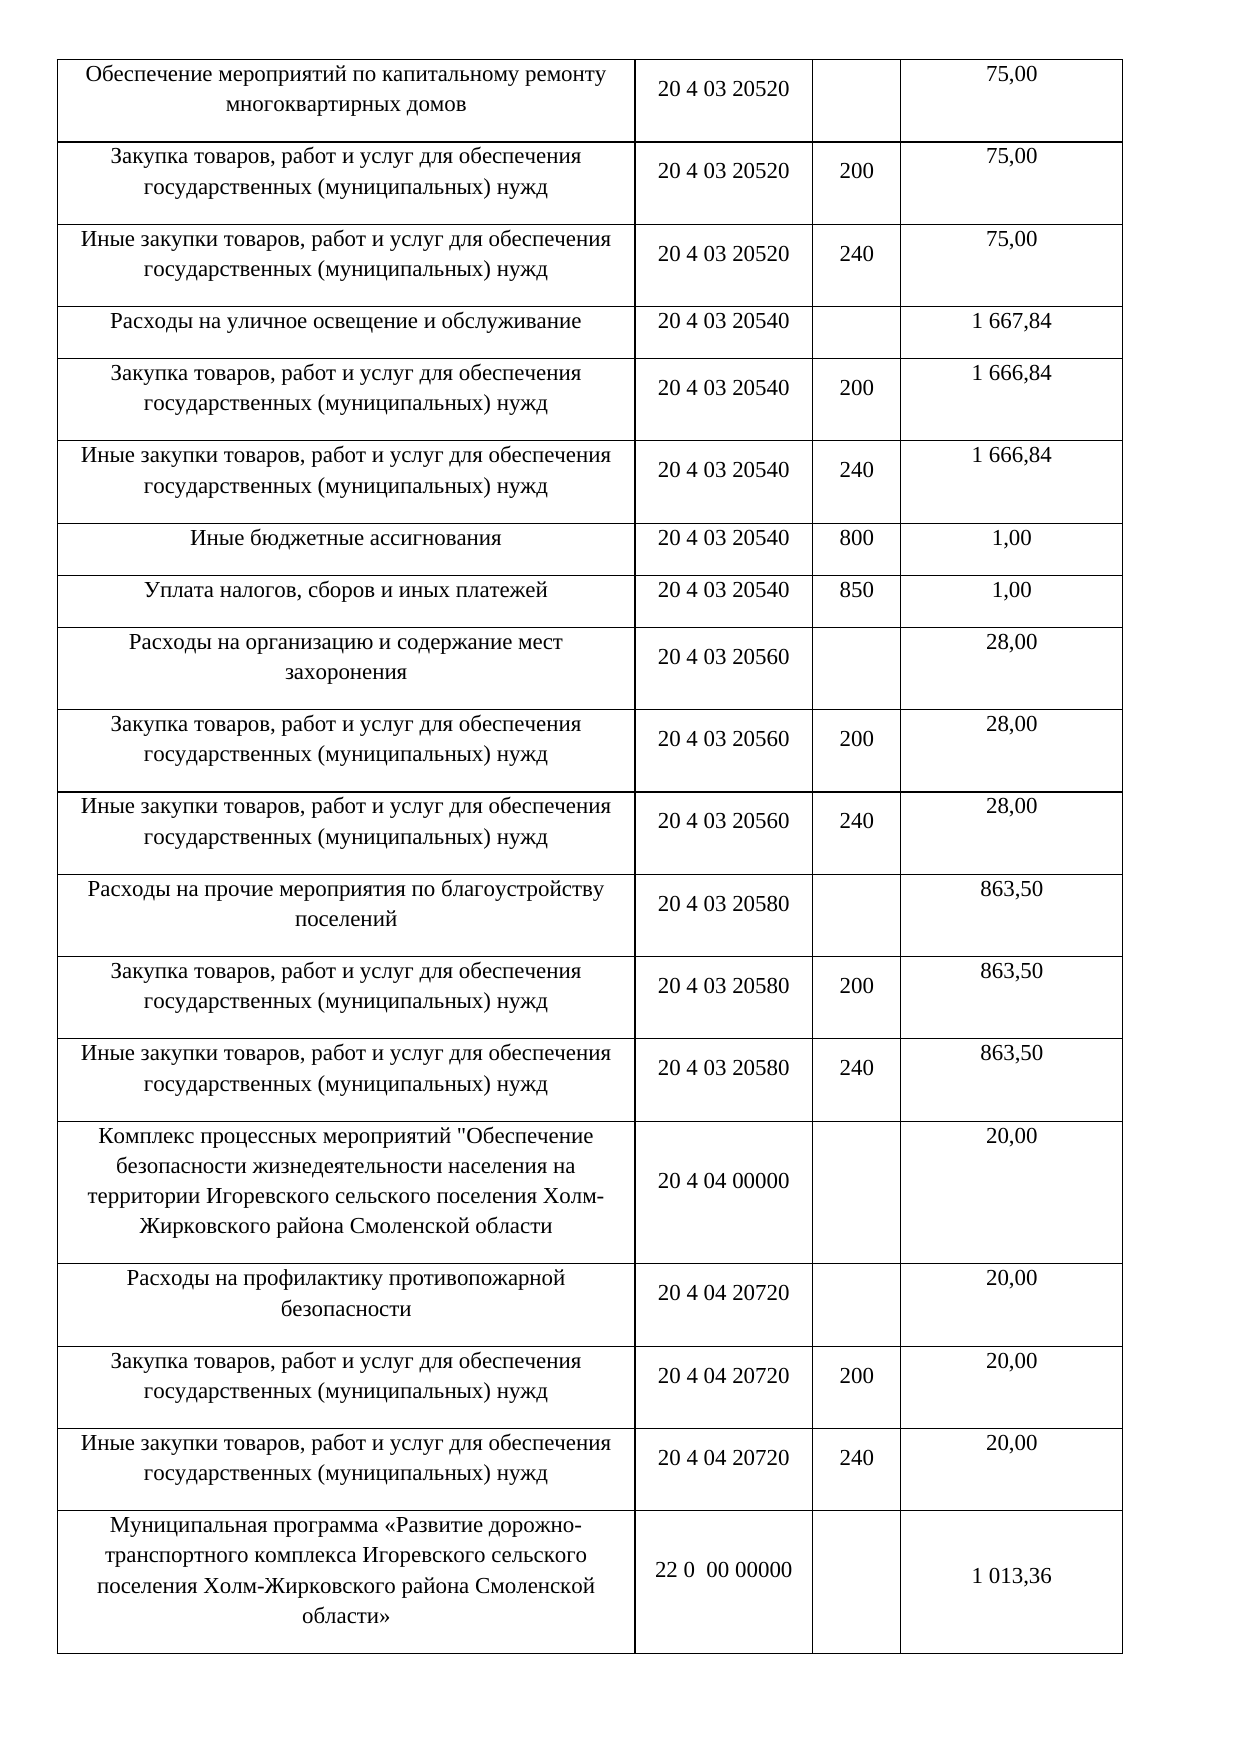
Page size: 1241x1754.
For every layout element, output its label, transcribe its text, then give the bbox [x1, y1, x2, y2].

table_cell 20,00 [901, 1122, 1122, 1263]
table_cell 20 4 03 20580 [636, 1039, 812, 1121]
table_cell 1,00 [901, 524, 1122, 575]
table_cell [813, 628, 900, 709]
table_cell 20 4 03 20580 [636, 875, 812, 956]
table_cell 28,00 [901, 793, 1122, 874]
table_cell Закупка товаров, работ и услуг для обеспечения государственных (муниципальных) нужд [58, 359, 634, 440]
table_cell 20 4 03 20580 [636, 957, 812, 1038]
table_cell 200 [813, 710, 900, 791]
table_cell 20 4 03 20520 [636, 60, 812, 141]
table_cell Расходы на организацию и содержание мест захоронения [58, 628, 634, 709]
table_cell 20 4 03 20560 [636, 793, 812, 874]
table_cell [813, 1511, 900, 1653]
table_cell 20,00 [901, 1347, 1122, 1428]
table_cell 20 4 03 20520 [636, 225, 812, 306]
table_cell Расходы на профилактику противопожарной безопасности [58, 1264, 634, 1346]
table_cell 20 4 04 00000 [636, 1122, 812, 1263]
table_cell 20 4 03 20560 [636, 710, 812, 791]
table_cell 1,00 [901, 576, 1122, 627]
table_cell Муниципальная программа «Развитие дорожно-транспортного комплекса Игоревского сельского поселения Холм-Жирковского района Смоленской области» [58, 1511, 634, 1653]
table_cell Закупка товаров, работ и услуг для обеспечения государственных (муниципальных) нужд [58, 957, 634, 1038]
table_cell 863,50 [901, 875, 1122, 956]
table_cell 20 4 03 20540 [636, 359, 812, 440]
table_cell 240 [813, 793, 900, 874]
table_cell 20,00 [901, 1264, 1122, 1346]
table_cell Иные закупки товаров, работ и услуг для обеспечения государственных (муниципальных) нужд [58, 1429, 634, 1510]
table_cell 22 0 00 00000 [636, 1511, 812, 1653]
table_cell 850 [813, 576, 900, 627]
table_cell 75,00 [901, 60, 1122, 141]
table_cell Иные бюджетные ассигнования [58, 524, 634, 575]
table_cell Расходы на уличное освещение и обслуживание [58, 307, 634, 358]
table_cell 20 4 03 20520 [636, 143, 812, 224]
table_cell Расходы на прочие мероприятия по благоустройству поселений [58, 875, 634, 956]
table_cell Закупка товаров, работ и услуг для обеспечения государственных (муниципальных) нужд [58, 710, 634, 791]
table_cell 75,00 [901, 143, 1122, 224]
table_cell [58, 143, 634, 224]
table_cell 200 [813, 359, 900, 440]
table_cell 75,00 [901, 225, 1122, 306]
table_cell 240 [813, 1039, 900, 1121]
table_cell Иные закупки товаров, работ и услуг для обеспечения государственных (муниципальных) нужд [58, 1039, 634, 1121]
table_cell 200 [813, 957, 900, 1038]
table_cell Обеспечение мероприятий по капитальному ремонту многоквартирных домов [58, 60, 634, 141]
table_cell 240 [813, 1429, 900, 1510]
table_cell 20 4 04 20720 [636, 1347, 812, 1428]
table_cell 20 4 04 20720 [636, 1264, 812, 1346]
table_cell [813, 1122, 900, 1263]
table_cell Иные закупки товаров, работ и услуг для обеспечения государственных (муниципальных) нужд [58, 225, 634, 306]
table_cell 1 013,36 [901, 1511, 1122, 1653]
table_cell 800 [813, 524, 900, 575]
table_cell 28,00 [901, 710, 1122, 791]
table_cell [813, 875, 900, 956]
table_cell 1 666,84 [901, 359, 1122, 440]
table_cell Закупка товаров, работ и услуг для обеспечения государственных (муниципальных) нужд [58, 1347, 634, 1428]
table_cell 240 [813, 441, 900, 523]
table_cell 200 [813, 143, 900, 224]
table_cell 20 4 03 20540 [636, 576, 812, 627]
table_cell 20 4 03 20540 [636, 307, 812, 358]
table_cell 1 666,84 [901, 441, 1122, 523]
table_cell [813, 307, 900, 358]
table_cell Комплекс процессных мероприятий "Обеспечение безопасности жизнедеятельности населения на территории Игоревского сельского поселения Холм-Жирковского района Смоленской области [58, 1122, 634, 1263]
table_cell [813, 60, 900, 141]
table_cell 20,00 [901, 1429, 1122, 1510]
table_cell [813, 1264, 900, 1346]
table_cell 20 4 03 20540 [636, 524, 812, 575]
table_cell 863,50 [901, 957, 1122, 1038]
table_cell 863,50 [901, 1039, 1122, 1121]
table_cell Иные закупки товаров, работ и услуг для обеспечения государственных (муниципальных) нужд [58, 441, 634, 523]
table_cell 20 4 04 20720 [636, 1429, 812, 1510]
table_cell 20 4 03 20540 [636, 441, 812, 523]
table_cell 1 667,84 [901, 307, 1122, 358]
table_cell 200 [813, 1347, 900, 1428]
table_cell Уплата налогов, сборов и иных платежей [58, 576, 634, 627]
table_cell 28,00 [901, 628, 1122, 709]
table_cell Иные закупки товаров, работ и услуг для обеспечения государственных (муниципальных) нужд [58, 793, 634, 874]
table_cell 240 [813, 225, 900, 306]
table_cell 20 4 03 20560 [636, 628, 812, 709]
